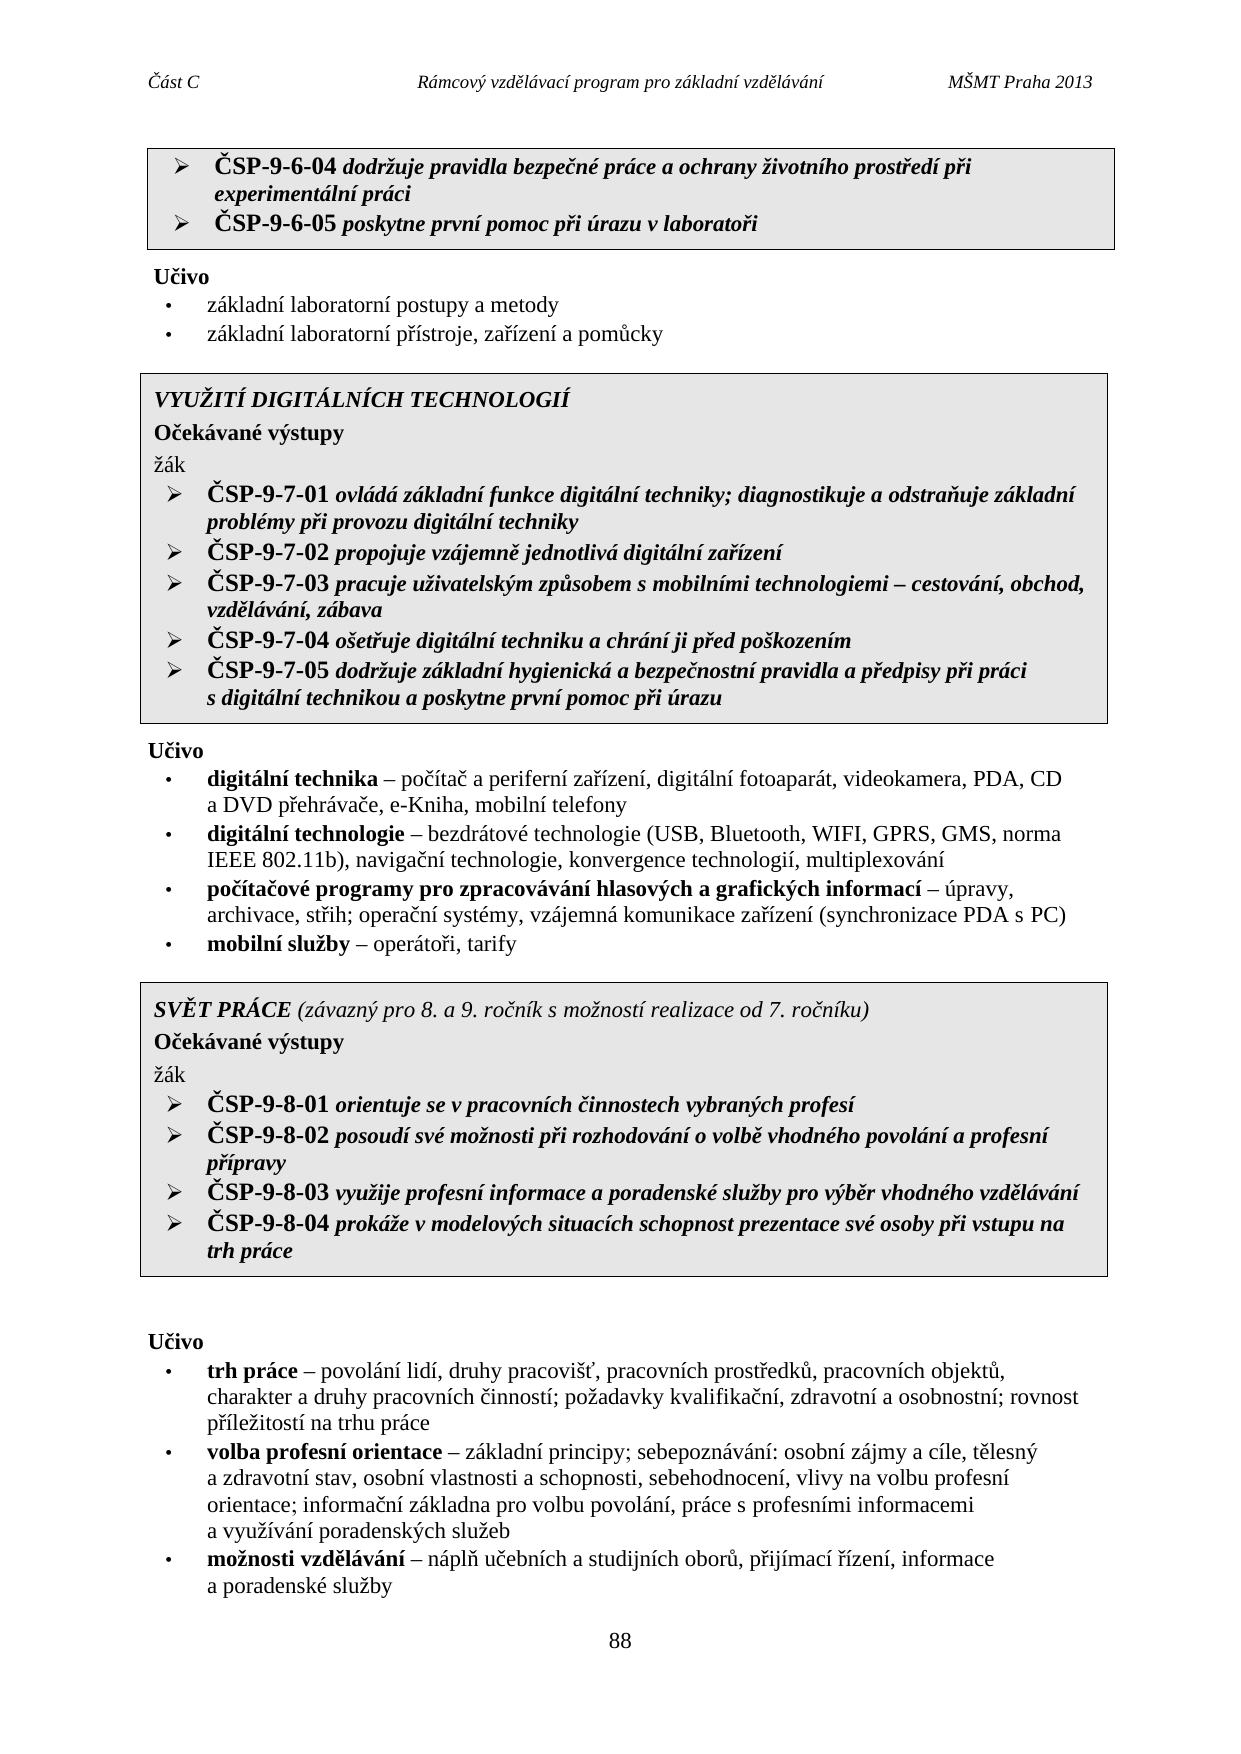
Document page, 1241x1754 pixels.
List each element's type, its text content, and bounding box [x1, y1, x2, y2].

text volba profesní orientace – základní principy sebepoznávání: osobní zájmy a cíle, tělesný a zdravotní stav, osobní vlastnosti a schopnosti, sebehodnocení, vlivy na volbu profesní orientace informační základna pro volbu povolání, práce s profesními informacemi a využívání poradenských služeb [165, 1438, 1081, 1543]
table_header SVĚT PRÁCE (závazný pro 8. a 9. ročník s možností realizace od 7. ročníku) Očekávané výstupy žák ČSP-9-8-01 orientuje se v pracovních činnostech vybraných profesí ČSP-9-8-02 posoudí své možnosti při rozhodování o volbě vhodného povolání a profesní přípravy ČSP-9-8-03 využije profesní informace a poradenské služby pro výběr vhodného vzdělávání ČSP-9-8-04 prokáže v modelových situacích schopnost prezentace své osoby při vstupu na trh práce [141, 983, 1107, 1276]
text Učivo [148, 737, 1092, 763]
text základní laboratorní přístroje, zařízení a pomůcky [165, 320, 1081, 346]
text Učivo [148, 1328, 1092, 1355]
text možnosti vzdělávání – náplň učebních a studijních oborů, přijímací řízení, informace a poradenské služby [165, 1545, 1081, 1598]
text základní laboratorní postupy a metody [165, 291, 1081, 318]
table_cell ČSP-9-6-04 dodržuje pravidla bezpečné práce a ochrany životního prostředí při experimentální práci ČSP-9-6-05 poskytne první pomoc při úrazu v laboratoři [148, 149, 1114, 249]
text mobilní služby – operátoři, tarify [165, 929, 1081, 956]
text počítačové programy pro zpracovávání hlasových a grafických informací – úpravy, archivace, střih; operační systémy, vzájemná komunikace zařízení (synchronizace PDA s PC) [165, 875, 1081, 927]
table_header Využití diGITÁLNÍch TECHNologií Očekávané výstupy žák ČSP-9-7-01 ovládá základní funkce digitální techniky; diagnostikuje a odstraňuje základní problémy při provozu digitální techniky ČSP-9-7-02 propojuje vzájemně jednotlivá digitální zařízení ČSP-9-7-03 pracuje uživatelským způsobem s mobilními technologiemi – cestování, obchod, vzdělávání, zábava ČSP-9-7-04 ošetřuje digitální techniku a chrání ji před poškozením ČSP-9-7-05 dodržuje základní hygienická a bezpečnostní pravidla a předpisy při práci s digitální technikou a poskytne první pomoc při úrazu [141, 374, 1107, 723]
text trh práce – povolání lidí, druhy pracovišť, pracovních prostředků, pracovních objektů, charakter a druhy pracovních činností; požadavky kvalifikační, zdravotní a osobnostní; rovnost příležitostí na trhu práce [165, 1357, 1081, 1436]
text digitální technologie – bezdrátové technologie (USB, Bluetooth, WIFI, GPRS, GMS, norma IEEE 802.11b), navigační technologie, konvergence technologií, multiplexování [165, 820, 1081, 873]
text Učivo [148, 263, 1092, 289]
text digitální technika – počítač a periferní zařízení, digitální fotoaparát, videokamera, PDA, CD a DVD přehrávače, e-Kniha, mobilní telefony [165, 765, 1081, 818]
